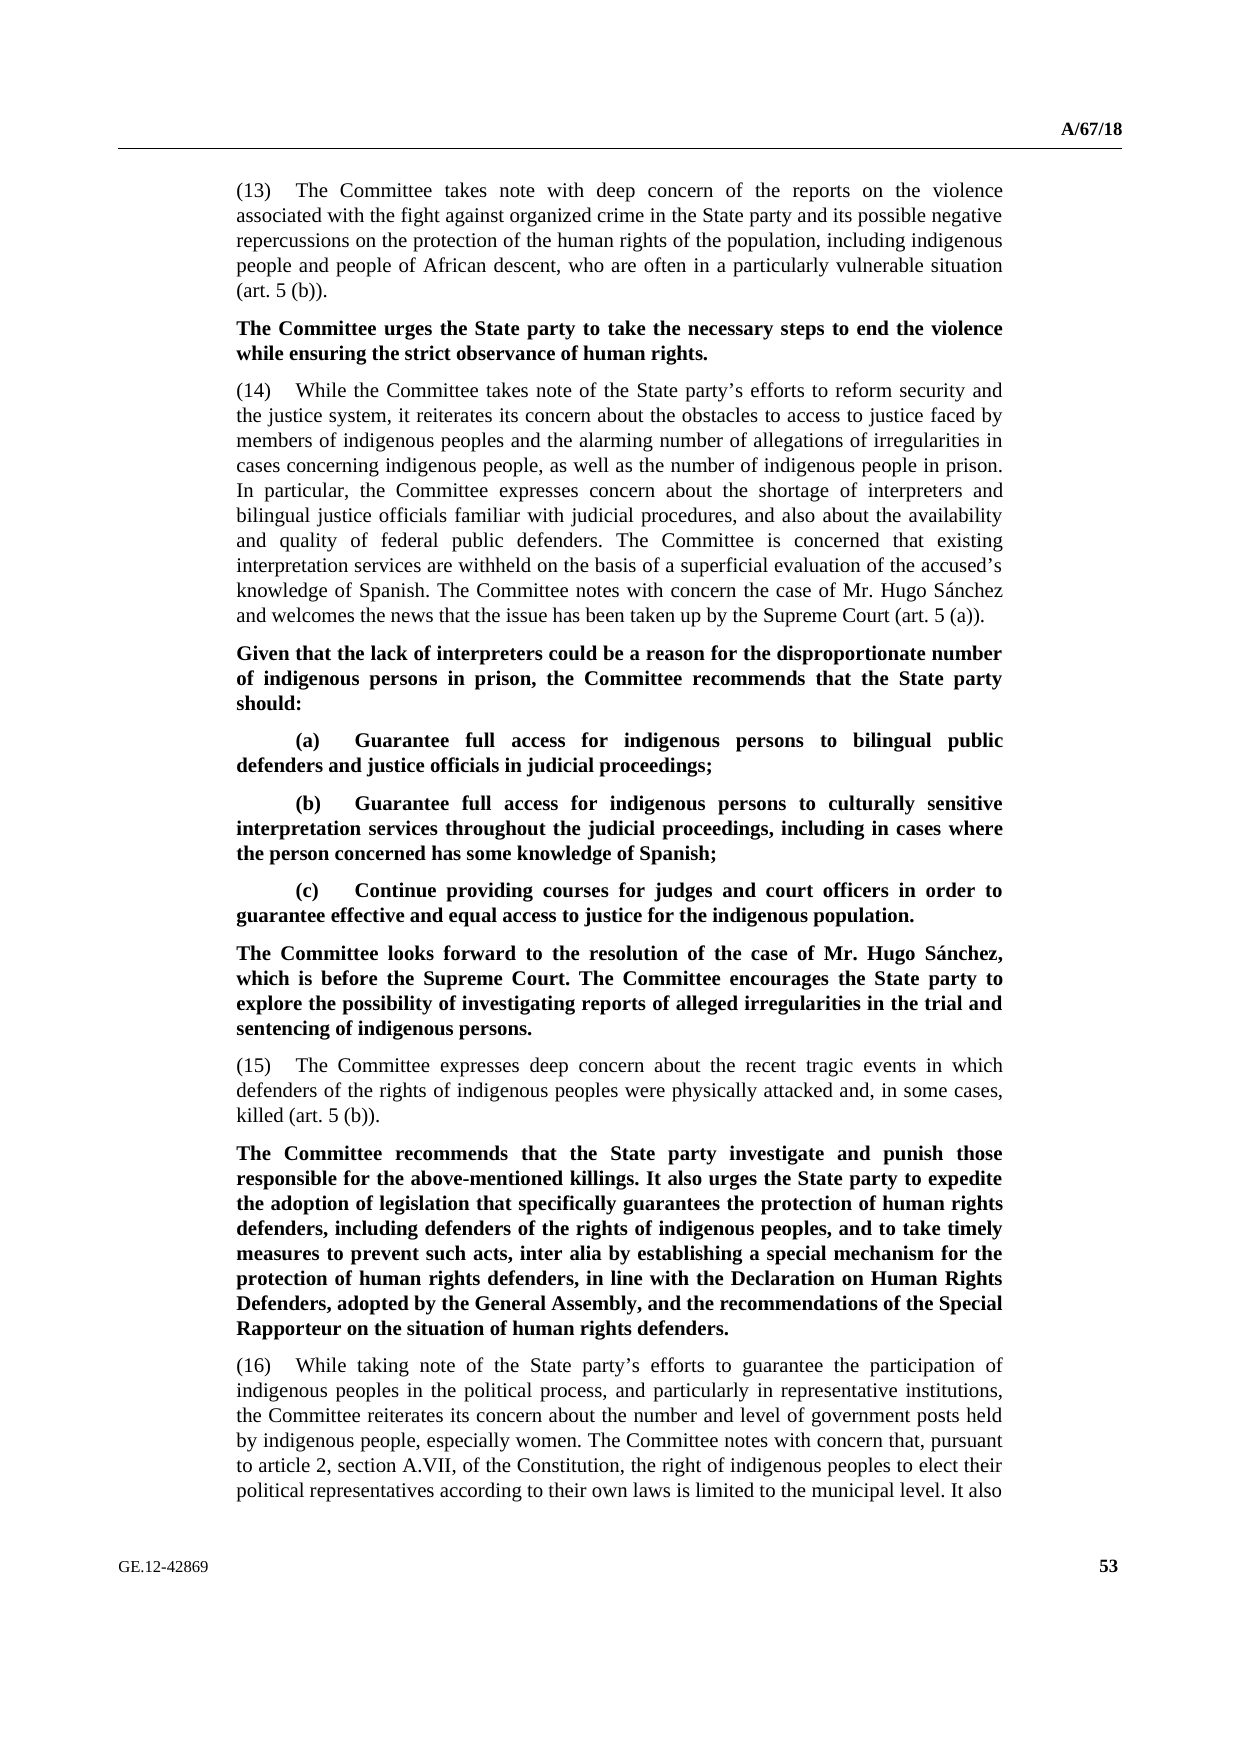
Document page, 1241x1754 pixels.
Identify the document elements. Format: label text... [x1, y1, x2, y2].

text (13) The Committee takes note with deep concern of the reports on the violence associated with the fight against organized crime in the State party and its possible negative repercussions on the protection of the human rights of the population, including indigenous people and people of African descent, who are often in a particularly vulnerable situation (art. 5 (b)). [236, 177, 1004, 302]
text (a) Guarantee full access for indigenous persons to bilingual public defenders and justice officials in judicial proceedings; [236, 727, 1004, 777]
text (14) While the Committee takes note of the State party’s efforts to reform security and the justice system, it reiterates its concern about the obstacles to access to justice faced by members of indigenous peoples and the alarming number of allegations of irregularities in cases concerning indigenous people, as well as the number of indigenous people in prison. In particular, the Committee expresses concern about the shortage of interpreters and bilingual justice officials familiar with judicial procedures, and also about the availability and quality of federal public defenders. The Committee is concerned that existing interpretation services are withheld on the basis of a superficial evaluation of the accused’s knowledge of Spanish. The Committee notes with concern the case of Mr. Hugo Sánchez and welcomes the news that the issue has been taken up by the Supreme Court (art. 5 (a)). [236, 377, 1004, 627]
text (c) Continue providing courses for judges and court officers in order to guarantee effective and equal access to justice for the indigenous population. [236, 877, 1004, 927]
text (b) Guarantee full access for indigenous persons to culturally sensitive interpretation services throughout the judicial proceedings, including in cases where the person concerned has some knowledge of Spanish; [236, 790, 1004, 865]
text The Committee urges the State party to take the necessary steps to end the violence while ensuring the strict observance of human rights. [236, 315, 1004, 365]
text (15) The Committee expresses deep concern about the recent tragic events in which defenders of the rights of indigenous peoples were physically attacked and, in some cases, killed (art. 5 (b)). [236, 1052, 1004, 1127]
text Given that the lack of interpreters could be a reason for the disproportionate number of indigenous persons in prison, the Committee recommends that the State party should: [236, 640, 1004, 715]
text The Committee looks forward to the resolution of the case of Mr. Hugo Sánchez, which is before the Supreme Court. The Committee encourages the State party to explore the possibility of investigating reports of alleged irregularities in the trial and sentencing of indigenous persons. [236, 940, 1004, 1040]
text The Committee recommends that the State party investigate and punish those responsible for the above-mentioned killings. It also urges the State party to expedite the adoption of legislation that specifically guarantees the protection of human rights defenders, including defenders of the rights of indigenous peoples, and to take timely measures to prevent such acts, inter alia by establishing a special mechanism for the protection of human rights defenders, in line with the Declaration on Human Rights Defenders, adopted by the General Assembly, and the recommendations of the Special Rapporteur on the situation of human rights defenders. [236, 1140, 1004, 1340]
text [236, 1352, 1004, 1502]
